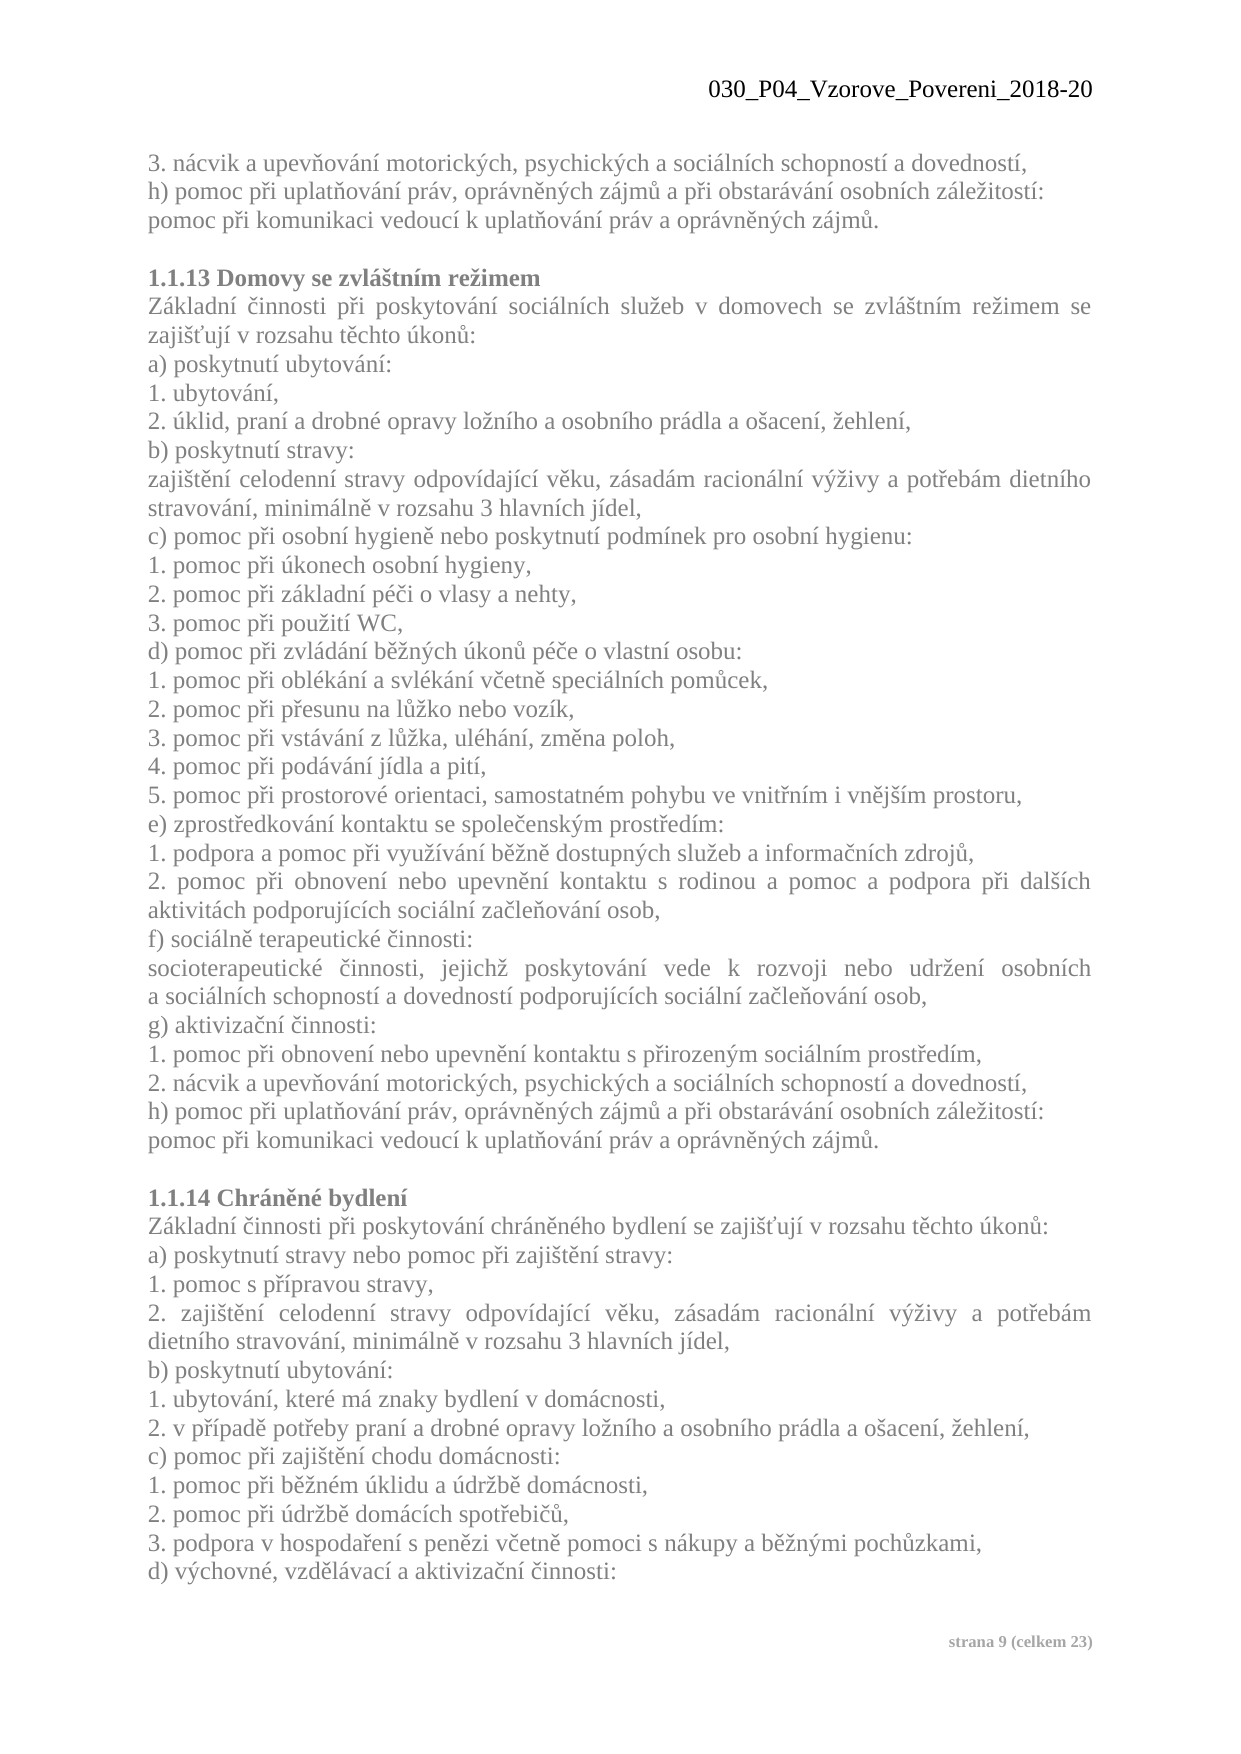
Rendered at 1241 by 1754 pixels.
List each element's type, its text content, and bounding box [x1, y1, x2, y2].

text d) pomoc při zvládání běžných úkonů péče o vlastní osobu: [148, 636, 1092, 665]
text 5. pomoc při prostorové orientaci, samostatném pohybu ve vnitřním i vnějším prostoru, [148, 780, 1092, 809]
text 2. pomoc při základní péči o vlasy a nehty, [148, 579, 1092, 608]
text h) pomoc při uplatňování práv, oprávněných zájmů a při obstarávání osobních záležitostí: [148, 1096, 1092, 1125]
text 1. ubytování, [148, 378, 1092, 406]
text pomoc při komunikaci vedoucí k uplatňování práv a oprávněných zájmů. [148, 1125, 1092, 1154]
text 1.1.14 Chráněné bydlení [148, 1183, 1092, 1211]
text 1. pomoc při úkonech osobní hygieny, [148, 550, 1092, 579]
text 1. ubytování, které má znaky bydlení v domácnosti, [148, 1384, 1092, 1413]
text 2. úklid, praní a drobné opravy ložního a osobního prádla a ošacení, žehlení, [148, 406, 1092, 435]
text a) poskytnutí ubytování: [148, 349, 1092, 378]
text 2. v případě potřeby praní a drobné opravy ložního a osobního prádla a ošacení, žehlení, [148, 1413, 1092, 1441]
text 3. nácvik a upevňování motorických, psychických a sociálních schopností a dovedností, [148, 148, 1092, 176]
text 3. pomoc při vstávání z lůžka, uléhání, změna poloh, [148, 723, 1092, 751]
text b) poskytnutí stravy: [148, 435, 1092, 464]
text 2. zajištění celodenní stravy odpovídající věku, zásadám racionální výživy a potřebám dietního stravování, minimálně v rozsahu 3 hlavních jídel, [148, 1298, 1092, 1355]
text zajištění celodenní stravy odpovídající věku, zásadám racionální výživy a potřebám dietního stravování, minimálně v rozsahu 3 hlavních jídel, [148, 464, 1092, 521]
text 1. pomoc při oblékání a svlékání včetně speciálních pomůcek, [148, 665, 1092, 694]
text c) pomoc při osobní hygieně nebo poskytnutí podmínek pro osobní hygienu: [148, 521, 1092, 550]
text Základní činnosti při poskytování sociálních služeb v domovech se zvláštním režimem se zajišťují v rozsahu těchto úkonů: [148, 291, 1092, 349]
text c) pomoc při zajištění chodu domácnosti: [148, 1441, 1092, 1470]
text 1. pomoc s přípravou stravy, [148, 1269, 1092, 1298]
text 1. pomoc při běžném úklidu a údržbě domácnosti, [148, 1470, 1092, 1499]
text g) aktivizační činnosti: [148, 1010, 1092, 1039]
text pomoc při komunikaci vedoucí k uplatňování práv a oprávněných zájmů. [148, 205, 1092, 234]
text e) zprostředkování kontaktu se společenským prostředím: [148, 809, 1092, 838]
text 2. pomoc při obnovení nebo upevnění kontaktu s rodinou a pomoc a podpora při dalších aktivitách podporujících sociální začleňování osob, [148, 866, 1092, 924]
text 1. podpora a pomoc při využívání běžně dostupných služeb a informačních zdrojů, [148, 838, 1092, 866]
text 1. pomoc při obnovení nebo upevnění kontaktu s přirozeným sociálním prostředím, [148, 1039, 1092, 1068]
text socioterapeutické činnosti, jejichž poskytování vede k rozvoji nebo udržení osobních a sociálních schopností a dovedností podporujících sociální začleňování osob, [148, 953, 1092, 1010]
text a) poskytnutí stravy nebo pomoc při zajištění stravy: [148, 1240, 1092, 1269]
text 2. pomoc při údržbě domácích spotřebičů, [148, 1499, 1092, 1528]
text 3. podpora v hospodaření s penězi včetně pomoci s nákupy a běžnými pochůzkami, [148, 1528, 1092, 1556]
text b) poskytnutí ubytování: [148, 1355, 1092, 1384]
text Základní činnosti při poskytování chráněného bydlení se zajišťují v rozsahu těchto úkonů: [148, 1211, 1092, 1240]
text 4. pomoc při podávání jídla a pití, [148, 751, 1092, 780]
text 2. nácvik a upevňování motorických, psychických a sociálních schopností a dovedností, [148, 1068, 1092, 1096]
text 2. pomoc při přesunu na lůžko nebo vozík, [148, 694, 1092, 723]
text 3. pomoc při použití WC, [148, 608, 1092, 636]
text h) pomoc při uplatňování práv, oprávněných zájmů a při obstarávání osobních záležitostí: [148, 176, 1092, 205]
text f) sociálně terapeutické činnosti: [148, 924, 1092, 953]
text d) výchovné, vzdělávací a aktivizační činnosti: [148, 1556, 1092, 1585]
text 1.1.13 Domovy se zvláštním režimem [148, 263, 1092, 291]
